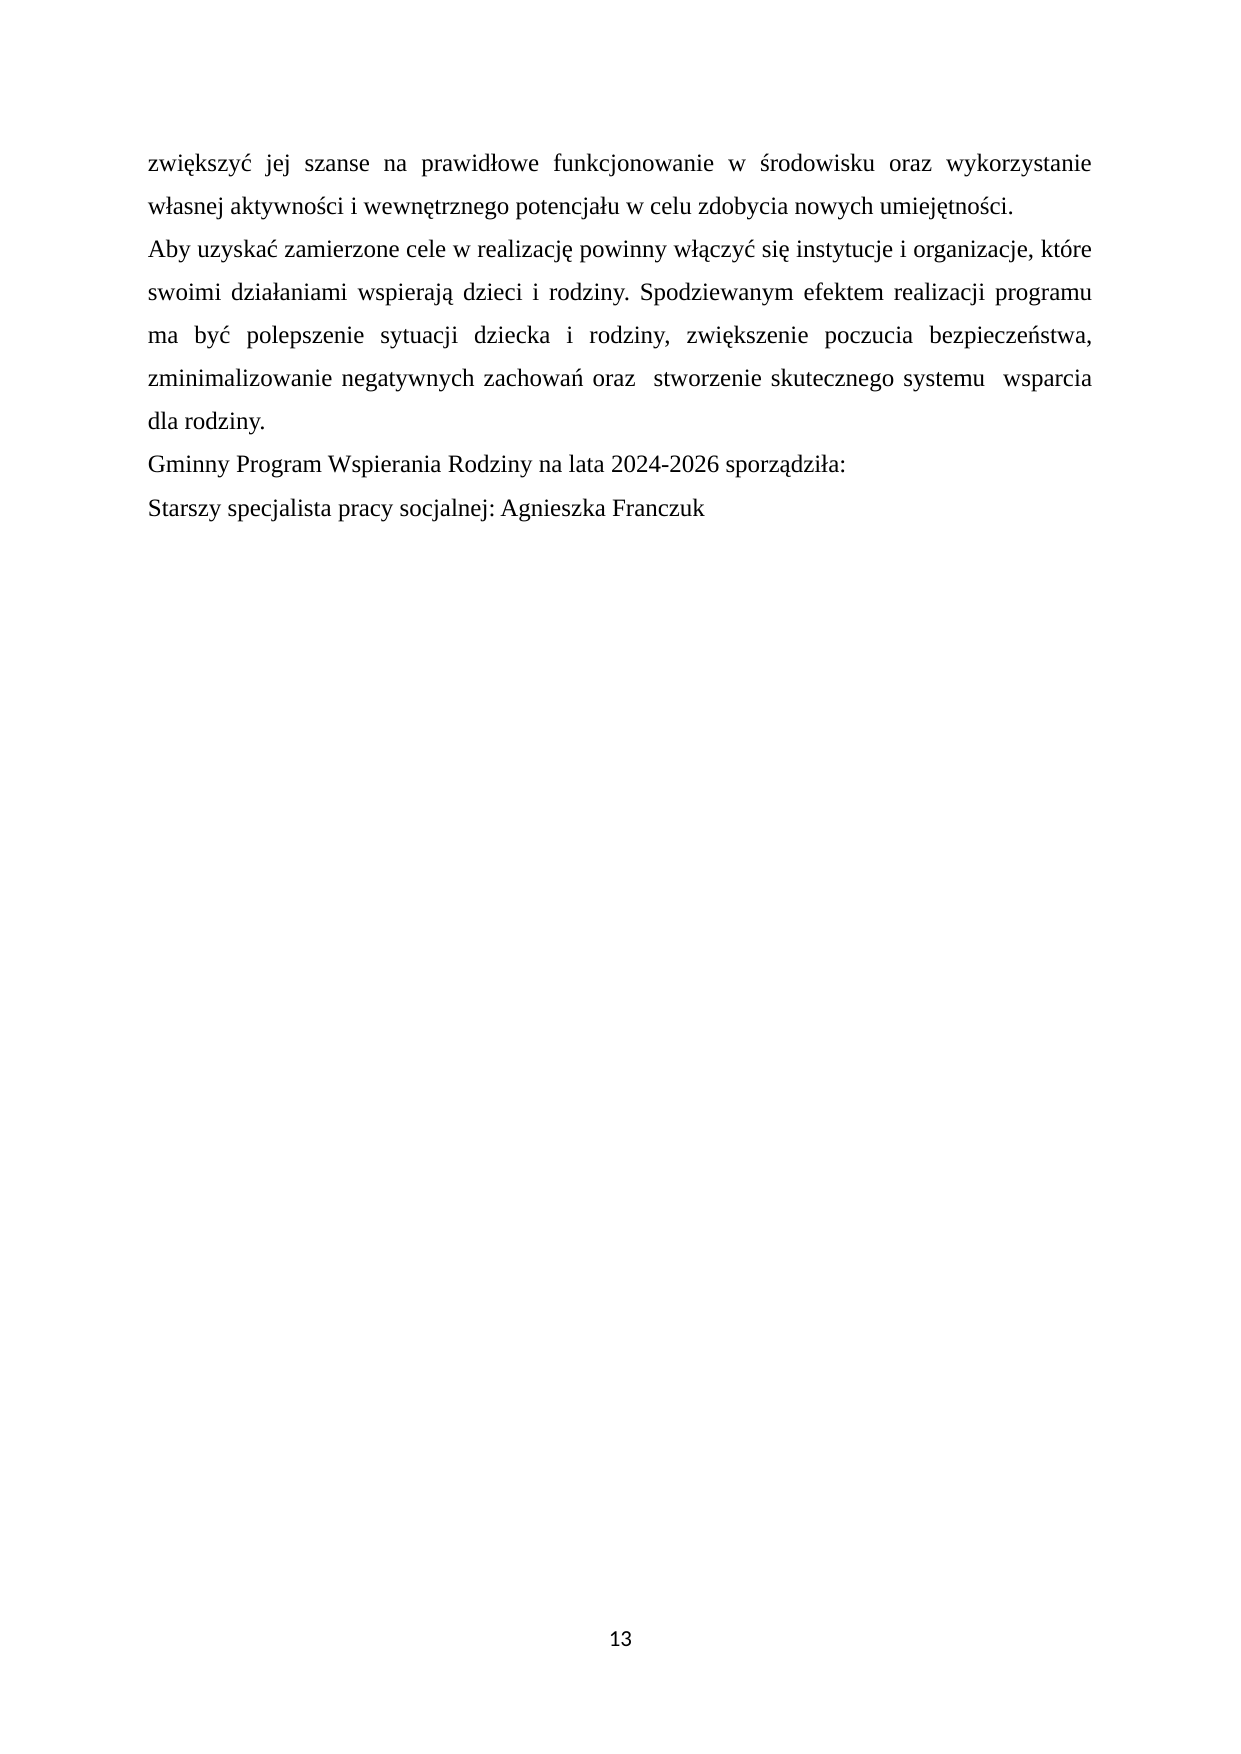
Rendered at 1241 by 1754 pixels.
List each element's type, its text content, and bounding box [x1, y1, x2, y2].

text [148, 148, 1093, 219]
text Gminny Program Wspierania Rodziny na lata 2024-2026 sporządziła: [148, 449, 1093, 478]
text Starszy specjalista pracy socjalnej: Agnieszka Franczuk [148, 493, 1093, 521]
text Aby uzyskać zamierzone cele w realizację powinny włączyć się instytucje i organizacje, które swoimi działaniami wspierają dzieci i rodziny. Spodziewanym efektem realizacji programu ma być polepszenie sytuacji dziecka i rodziny, zwiększenie poczucia bezpieczeństwa, zminimalizowanie negatywnych zachowań oraz stworzenie skutecznego systemu wsparcia dla rodziny. [148, 234, 1093, 435]
